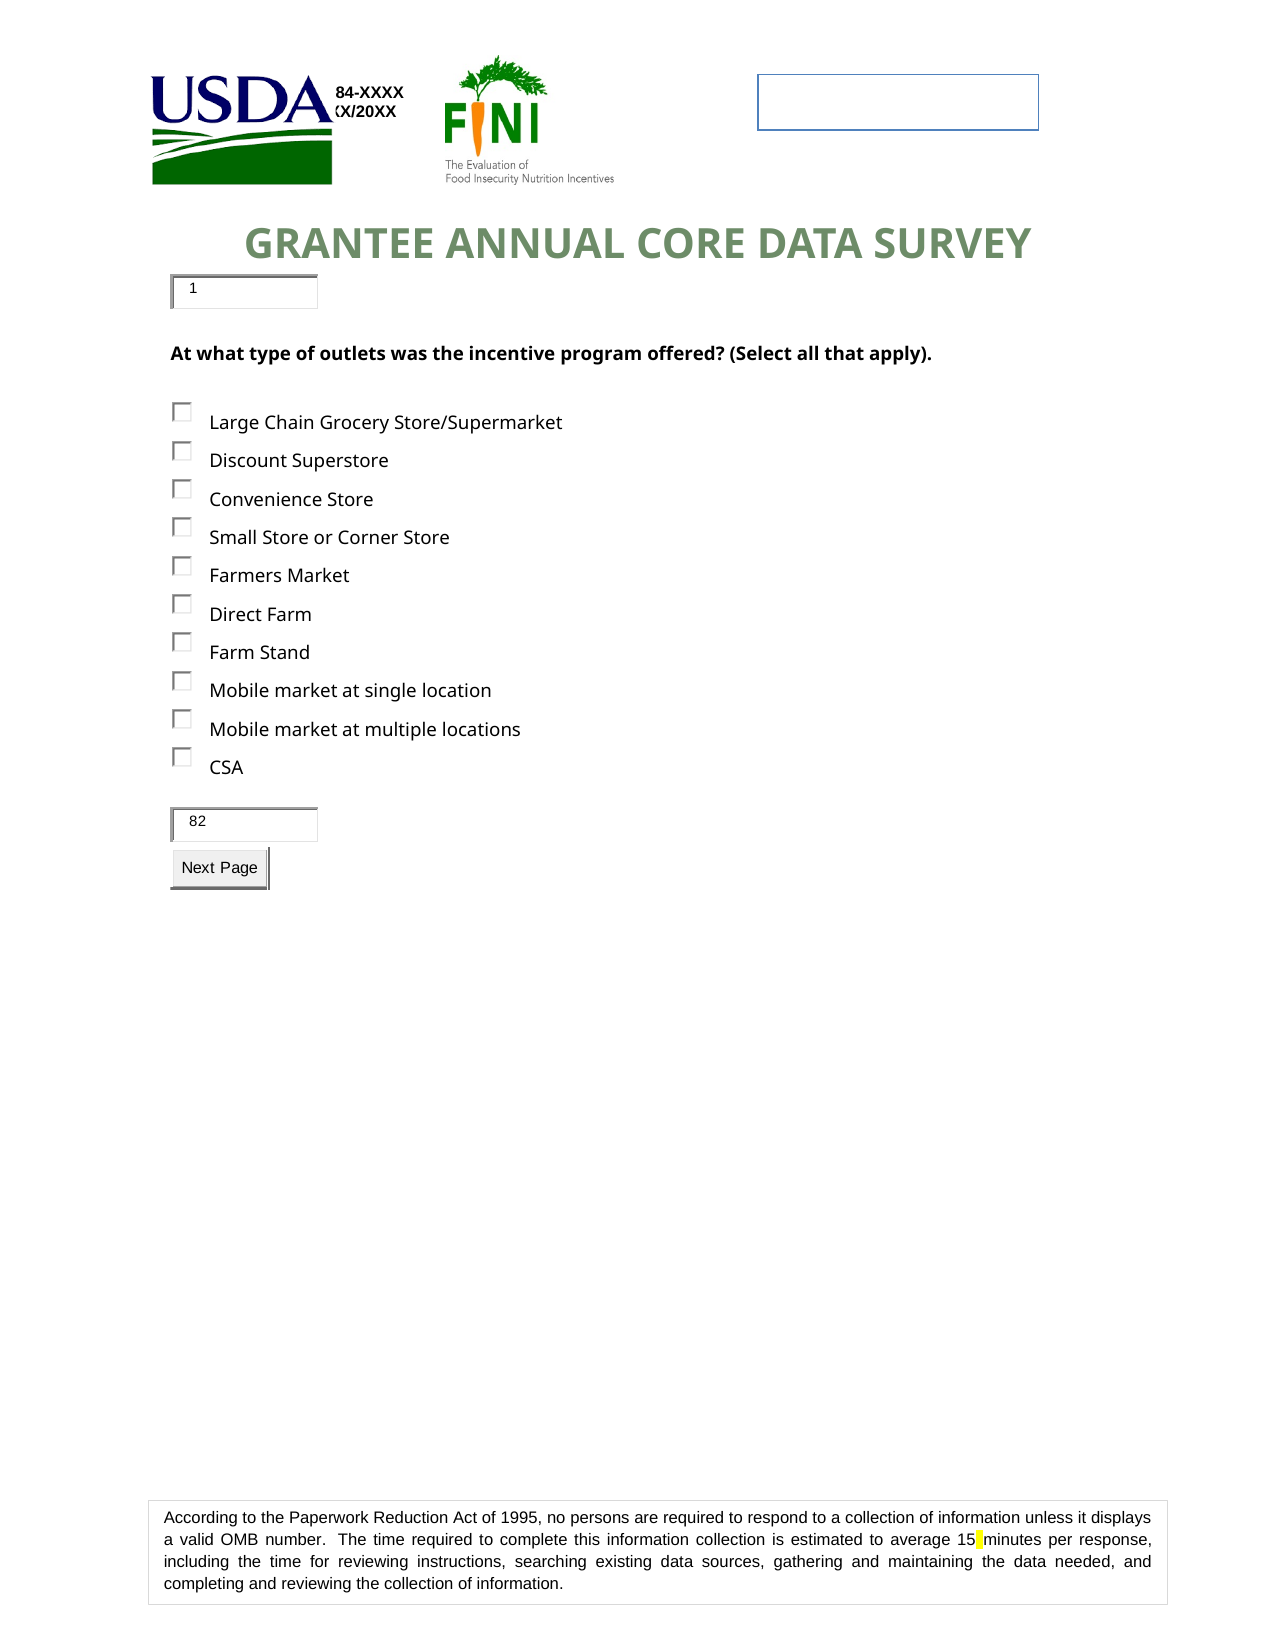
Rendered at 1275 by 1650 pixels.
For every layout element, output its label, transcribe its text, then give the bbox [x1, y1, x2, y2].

table_header At what type of outlets was the incentive program offered? (Select all that apply). [169, 272, 1106, 846]
picture [150, 75, 336, 185]
picture [445, 55, 614, 185]
table_header GRANTEE ANNUAL CORE DATA SURVEY [138, 213, 1137, 272]
table_header [169, 846, 1106, 891]
